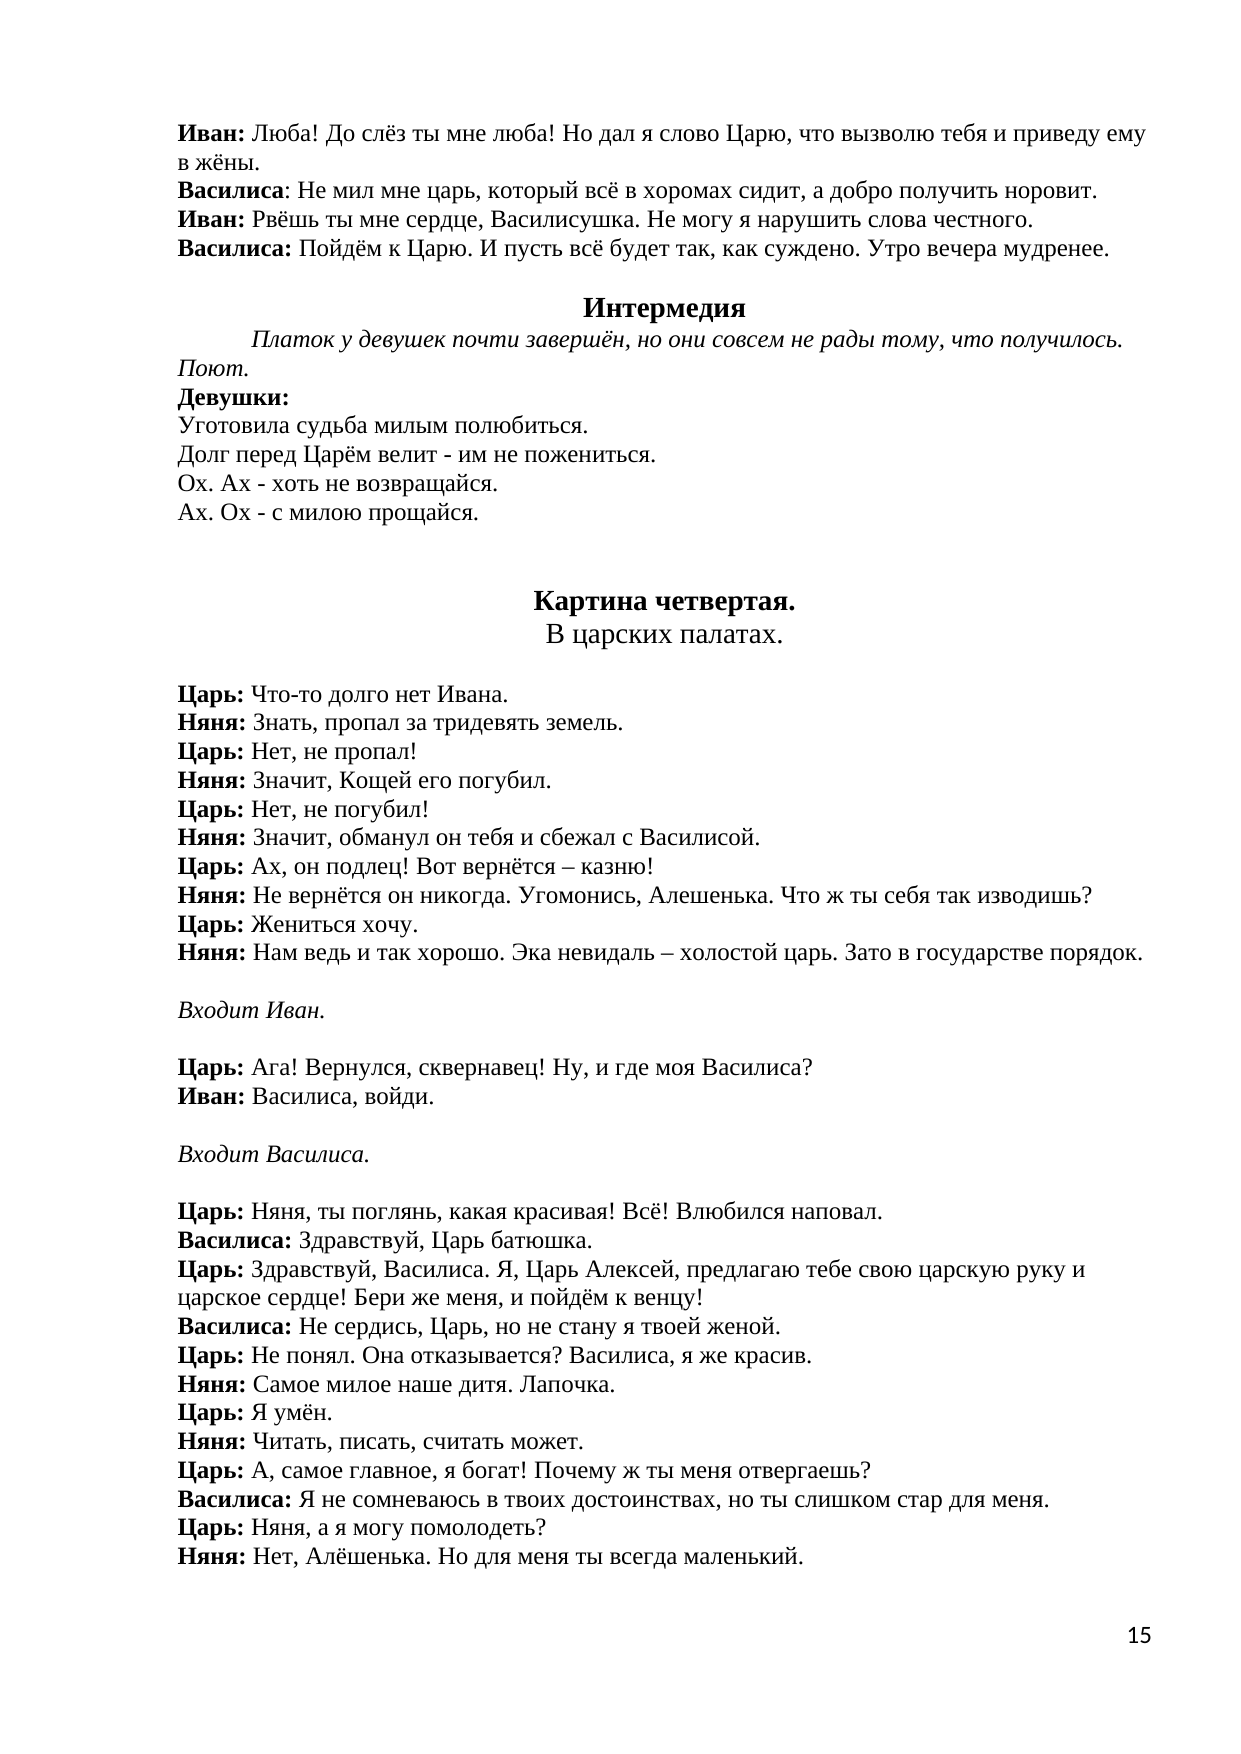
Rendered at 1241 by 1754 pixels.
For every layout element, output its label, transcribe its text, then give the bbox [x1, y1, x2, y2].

text Интермедия [177, 291, 1152, 324]
text Царь: Нет, не погубил! [177, 794, 1152, 822]
text Василиса: Не сердись, Царь, но не стану я твоей женой. [177, 1311, 1152, 1340]
text Няня: Значит, обманул он тебя и сбежал с Василисой. [177, 822, 1152, 851]
text Василиса: Пойдём к Царю. И пусть всё будет так, как суждено. Утро вечера мудренее. [177, 233, 1152, 262]
text Царь: А, самое главное, я богат! Почему ж ты меня отвергаешь? [177, 1455, 1152, 1484]
text Царь: Здравствуй, Василиса. Я, Царь Алексей, предлагаю тебе свою царскую руку и царское сердце! Бери же меня, и пойдём к венцу! [177, 1254, 1152, 1311]
text Ах. Ох - с милою прощайся. [177, 497, 1152, 525]
text Царь: Что-то долго нет Ивана. [177, 679, 1152, 707]
text Няня: Не вернётся он никогда. Угомонись, Алешенька. Что ж ты себя так изводишь? [177, 880, 1152, 909]
text Царь: Я умён. [177, 1397, 1152, 1426]
text Входит Иван. [177, 995, 1152, 1024]
text Царь: Не понял. Она отказывается? Василиса, я же красив. [177, 1340, 1152, 1369]
text Царь: Ага! Вернулся, сквернавец! Ну, и где моя Василиса? [177, 1052, 1152, 1081]
text Няня: Нам ведь и так хорошо. Эка невидаль – холостой царь. Зато в государстве порядок. [177, 937, 1152, 966]
text Царь: Нет, не пропал! [177, 736, 1152, 765]
text Иван: Василиса, войди. [177, 1081, 1152, 1110]
text Царь: Ах, он подлец! Вот вернётся – казню! [177, 851, 1152, 880]
text Царь: Жениться хочу. [177, 909, 1152, 937]
text Ох. Ах - хоть не возвращайся. [177, 468, 1152, 497]
text Девушки: [177, 382, 1152, 410]
text Няня: Нет, Алёшенька. Но для меня ты всегда маленький. [177, 1541, 1152, 1570]
text Няня: Значит, Кощей его погубил. [177, 765, 1152, 794]
text Входит Василиса. [177, 1139, 1152, 1167]
text Царь: Няня, ты поглянь, какая красивая! Всё! Влюбился наповал. [177, 1196, 1152, 1225]
text Долг перед Царём велит - им не пожениться. [177, 439, 1152, 468]
text Иван: Рвёшь ты мне сердце, Василисушка. Не могу я нарушить слова честного. [177, 204, 1152, 233]
text Василиса: Я не сомневаюсь в твоих достоинствах, но ты слишком стар для меня. [177, 1484, 1152, 1512]
text Няня: Знать, пропал за тридевять земель. [177, 707, 1152, 736]
text Василиса: Здравствуй, Царь батюшка. [177, 1225, 1152, 1254]
text Уготовила судьба милым полюбиться. [177, 410, 1152, 439]
text Иван: Люба! До слёз ты мне люба! Но дал я слово Царю, что вызволю тебя и приведу ему в жёны. [177, 118, 1152, 176]
text Василиса: Не мил мне царь, который всё в хоромах сидит, а добро получить норовит. [177, 176, 1152, 204]
text Царь: Няня, а я могу помолодеть? [177, 1512, 1152, 1541]
text Няня: Самое милое наше дитя. Лапочка. [177, 1369, 1152, 1397]
text Няня: Читать, писать, считать может. [177, 1426, 1152, 1455]
text Платок у девушек почти завершён, но они совсем не рады тому, что получилось. Поют. [177, 324, 1152, 382]
text В царских палатах. [177, 616, 1152, 650]
text Картина четвертая. [177, 583, 1152, 616]
